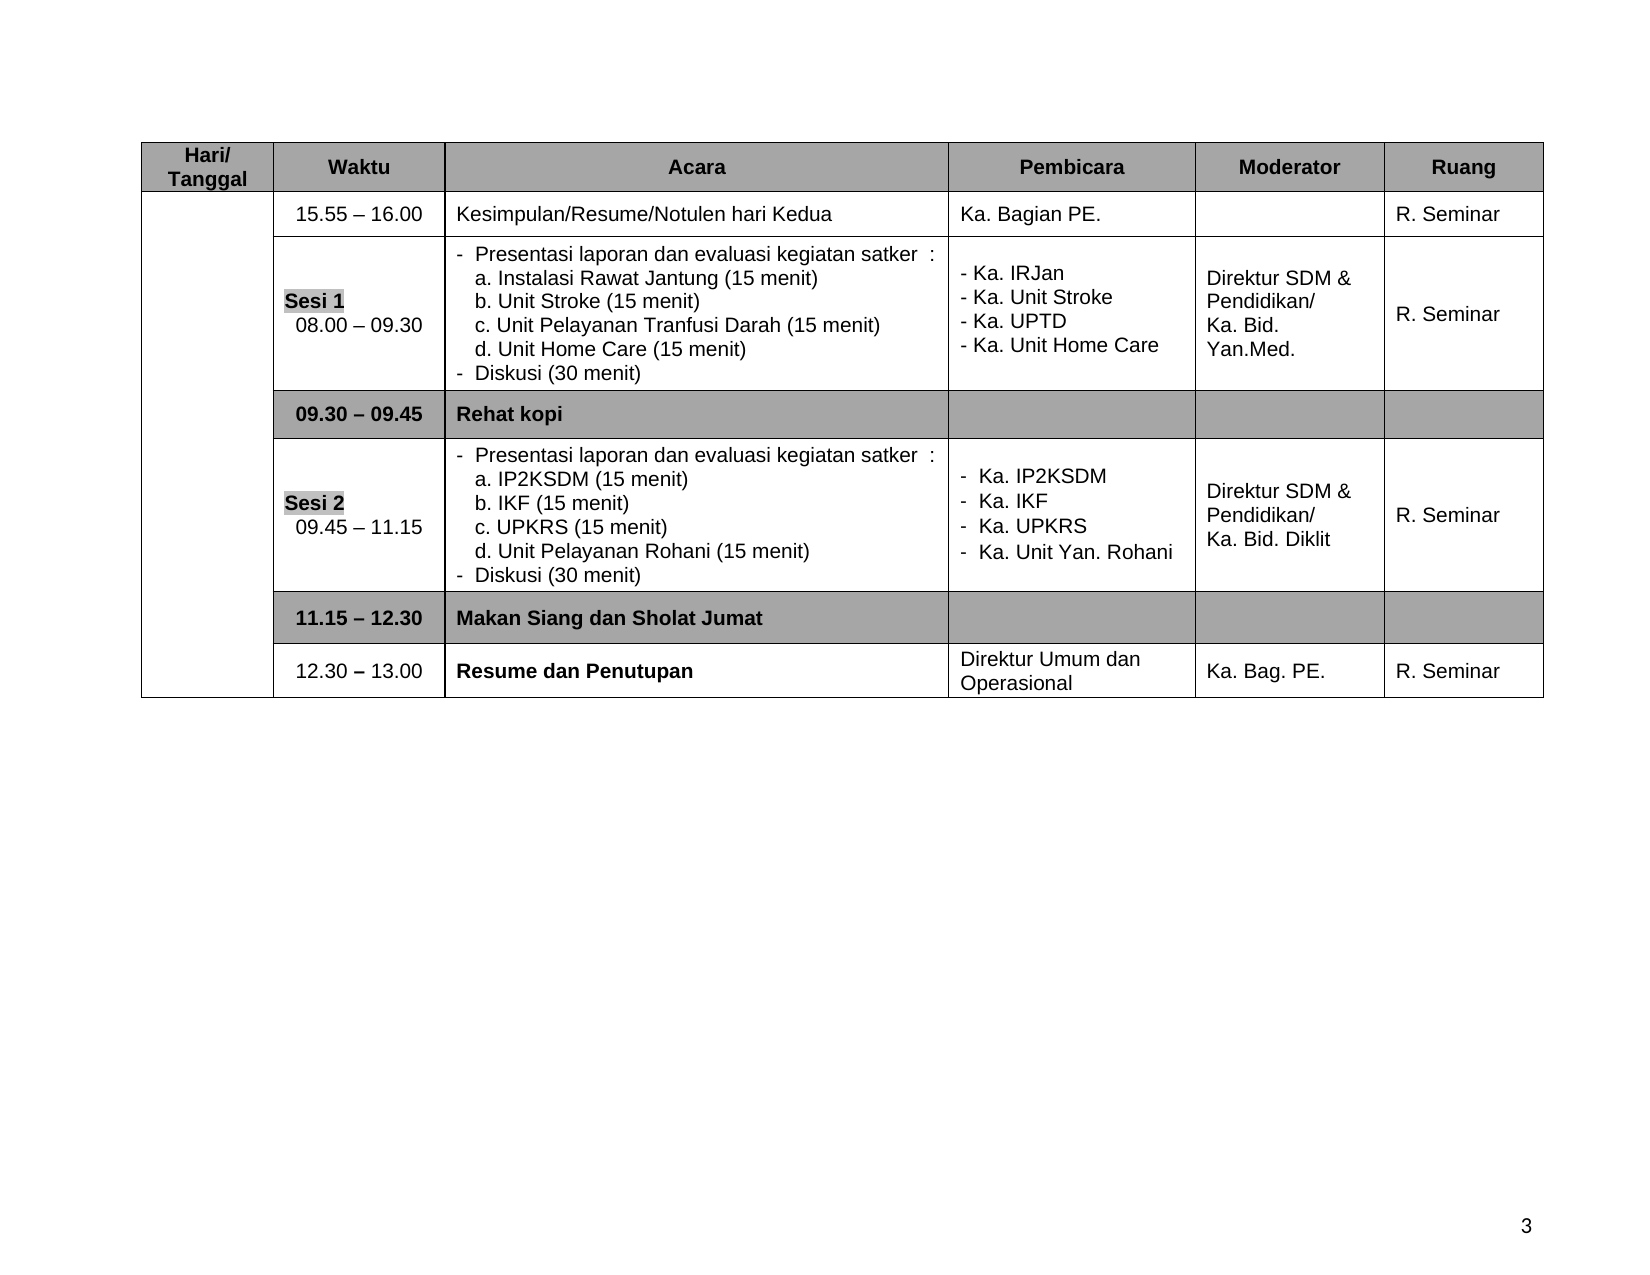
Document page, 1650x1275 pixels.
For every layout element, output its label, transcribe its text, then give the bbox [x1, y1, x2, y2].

table_header Acara [446, 143, 948, 191]
table_cell - Presentasi laporan dan evaluasi kegiatan satker : a. Instalasi Rawat Jantung (15 menit) b. Unit Stroke (15 menit) c. Unit Pelayanan Tranfusi Darah (15 menit) d. Unit Home Care (15 menit) - Diskusi (30 menit) [446, 237, 948, 390]
table_cell [1385, 592, 1543, 643]
table_cell R. Seminar [1385, 237, 1543, 390]
table_cell Direktur Umum dan Operasional [949, 644, 1195, 697]
table_cell Makan Siang dan Sholat Jumat [446, 592, 948, 643]
table_cell R. Seminar [1385, 644, 1543, 697]
table_header Hari/ Tanggal [142, 143, 273, 191]
table_cell Rehat kopi [446, 391, 948, 438]
table_cell Ka. Bagian PE. [949, 192, 1195, 236]
table_header Pembicara [949, 143, 1195, 191]
table_cell 11.15 – 12.30 [274, 592, 444, 643]
table_cell Ka. IP2KSDM Ka. IKF Ka. UPKRS Ka. Unit Yan. Rohani [949, 439, 1195, 591]
table_cell R. Seminar [1385, 192, 1543, 236]
table_header Moderator [1196, 143, 1384, 191]
table_cell Resume dan Penutupan [446, 644, 948, 697]
table_cell R. Seminar [1385, 439, 1543, 591]
table_cell [1385, 391, 1543, 438]
table_cell 15.55 – 16.00 [274, 192, 444, 236]
table_header Waktu [274, 143, 444, 191]
table_cell Sesi 2 09.45 – 11.15 [274, 439, 444, 591]
table_cell - Presentasi laporan dan evaluasi kegiatan satker : a. IP2KSDM (15 menit) b. IKF (15 menit) c. UPKRS (15 menit) d. Unit Pelayanan Rohani (15 menit) - Diskusi (30 menit) [446, 439, 948, 591]
table_header Ruang [1385, 143, 1543, 191]
table_cell 09.30 – 09.45 [274, 391, 444, 438]
table_cell [949, 592, 1195, 643]
table_cell [949, 391, 1195, 438]
table_cell Kesimpulan/Resume/Notulen hari Kedua [446, 192, 948, 236]
table_cell 12.30 – 13.00 [274, 644, 444, 697]
table_cell [1196, 192, 1384, 236]
table_cell Sesi 1 08.00 – 09.30 [274, 237, 444, 390]
table_cell - Ka. IRJan - Ka. Unit Stroke - Ka. UPTD - Ka. Unit Home Care [949, 237, 1195, 390]
table_cell Direktur SDM & Pendidikan/ Ka. Bid. Diklit [1196, 439, 1384, 591]
table_cell Direktur SDM & Pendidikan/ Ka. Bid. Yan.Med. [1196, 237, 1384, 390]
table_cell [1196, 391, 1384, 438]
table_cell [1196, 592, 1384, 643]
table_cell Ka. Bag. PE. [1196, 644, 1384, 697]
